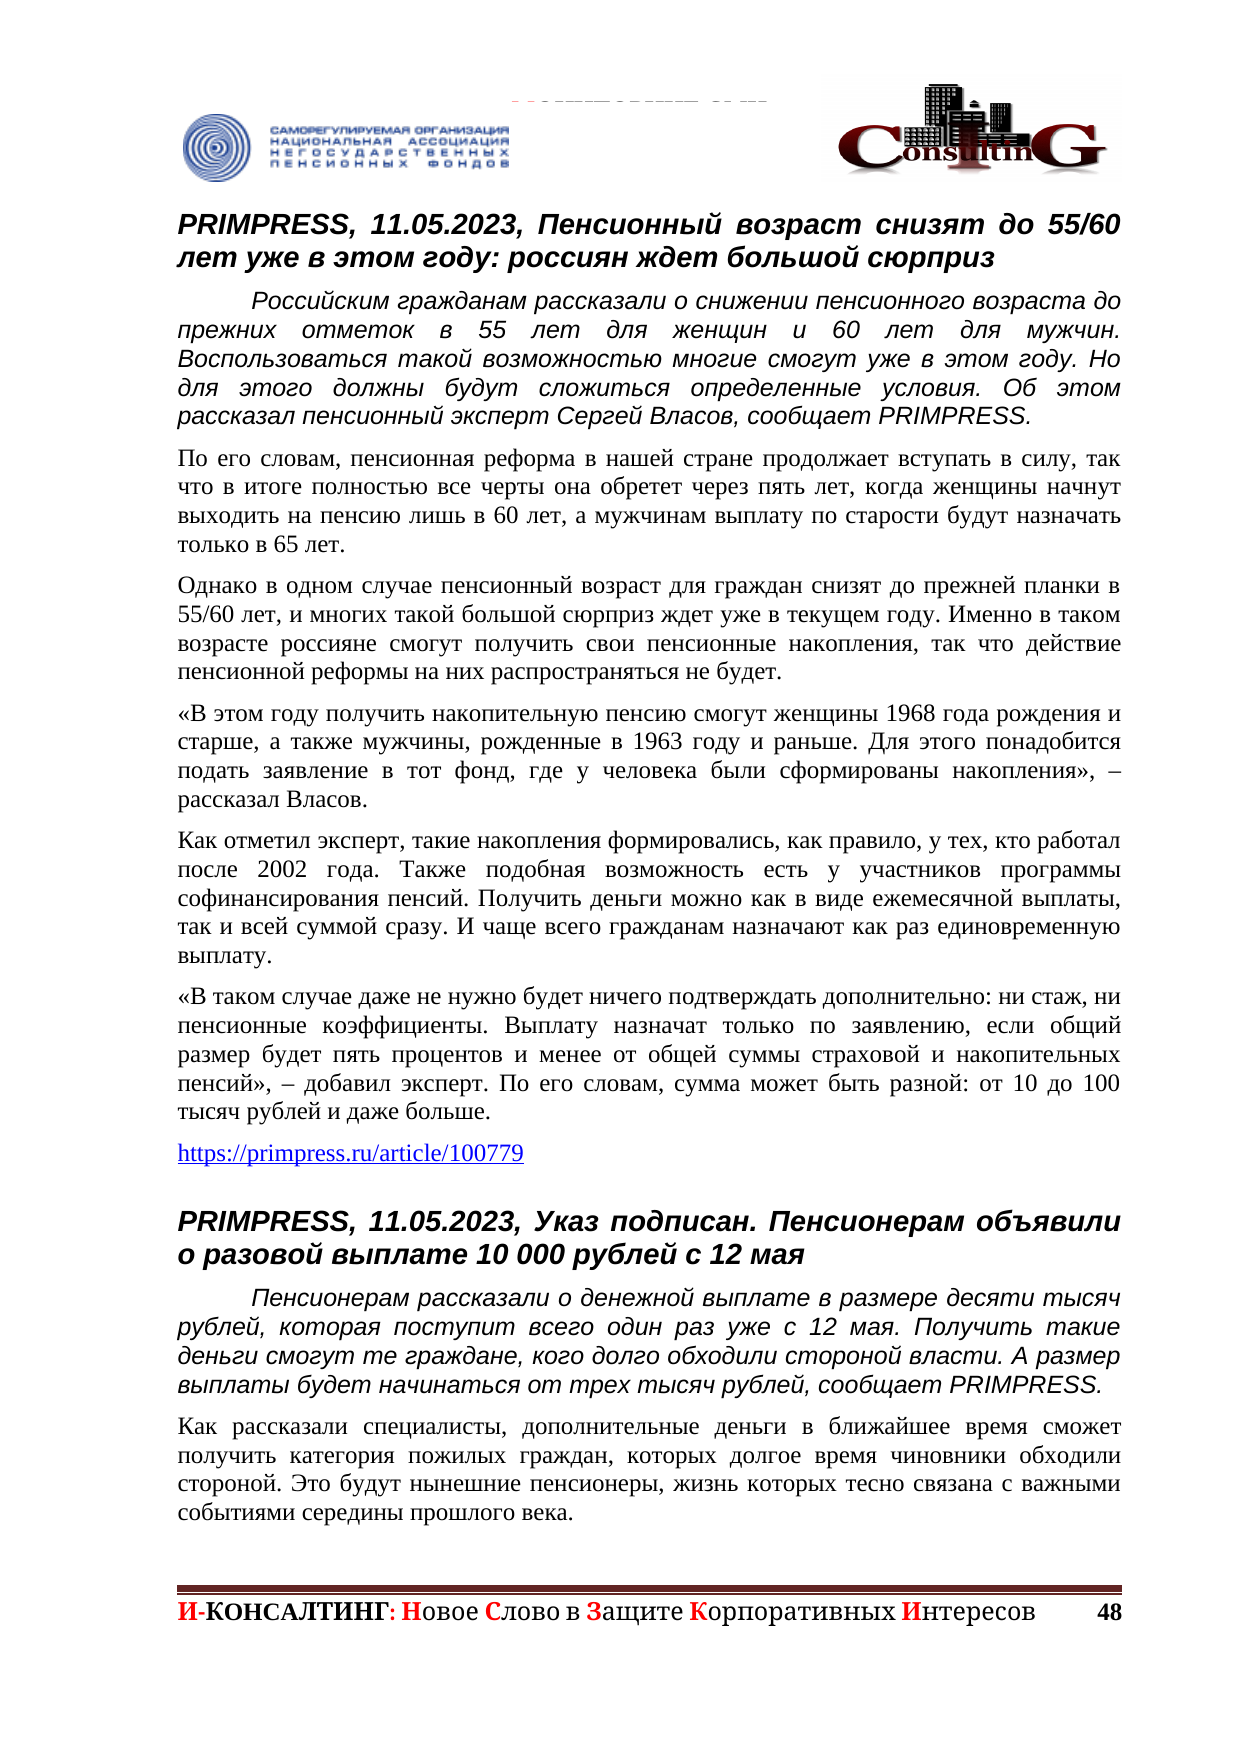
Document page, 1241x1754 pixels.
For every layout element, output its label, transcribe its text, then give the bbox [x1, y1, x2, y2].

text Как отметил эксперт, такие накопления формировались, как правило, у тех, кто работал после 2002 года. Также подобная возможность есть у участников программы софинансирования пенсий. Получить деньги можно как в виде ежемесячной выплаты, так и всей суммой сразу. И чаще всего гражданам назначают как раз единовременную выплату. [177, 825, 1122, 969]
subtitle PRIMPRESS, 11.05.2023, Пенсионный возраст снизят до 55/60 лет уже в этом году: россиян ждет большой сюрприз [177, 207, 1122, 274]
text https://primpress.ru/article/100779 [177, 1138, 1122, 1166]
subtitle Российским гражданам рассказали о снижении пенсионного возраста до прежних отметок в 55 лет для женщин и 60 лет для мужчин. Воспользоваться такой возможностью многие смогут уже в этом году. Но для этого должны будут сложиться определенные условия. Об этом рассказал пенсионный эксперт Сергей Власов, сообщает PRIMPRESS. [177, 286, 1122, 430]
subtitle PRIMPRESS, 11.05.2023, Указ подписан. Пенсионерам объявили о разовой выплате 10 000 рублей с 12 мая [177, 1204, 1122, 1271]
text Однако в одном случае пенсионный возраст для граждан снизят до прежней планки в 55/60 лет, и многих такой большой сюрприз ждет уже в текущем году. Именно в таком возрасте россияне смогут получить свои пенсионные накопления, так что действие пенсионной реформы на них распространяться не будет. [177, 570, 1122, 685]
text «В этом году получить накопительную пенсию смогут женщины 1968 года рождения и старше, а также мужчины, рожденные в 1963 году и раньше. Для этого понадобится подать заявление в тот фонд, где у человека были сформированы накопления», – рассказал Власов. [177, 698, 1122, 813]
picture [183, 114, 509, 182]
text «В таком случае даже не нужно будет ничего подтверждать дополнительно: ни стаж, ни пенсионные коэффициенты. Выплату назначат только по заявлению, если общий размер будет пять процентов и менее от общей суммы страховой и накопительных пенсий», – добавил эксперт. По его словам, сумма может быть разной: от 10 до 100 тысяч рублей и даже больше. [177, 981, 1122, 1125]
picture [821, 73, 1122, 182]
subtitle Пенсионерам рассказали о денежной выплате в размере десяти тысяч рублей, которая поступит всего один раз уже с 12 мая. Получить такие деньги смогут те граждане, кого долго обходили стороной власти. А размер выплаты будет начинаться от трех тысяч рублей, сообщает PRIMPRESS. [177, 1283, 1122, 1398]
text По его словам, пенсионная реформа в нашей стране продолжает вступать в силу, так что в итоге полностью все черты она обретет через пять лет, когда женщины начнут выходить на пенсию лишь в 60 лет, а мужчинам выплату по старости будут назначать только в 65 лет. [177, 443, 1122, 558]
text Как рассказали специалисты, дополнительные деньги в ближайшее время сможет получить категория пожилых граждан, которых долгое время чиновники обходили стороной. Это будут нынешние пенсионеры, жизнь которых тесно связана с важными событиями середины прошлого века. [177, 1411, 1122, 1526]
